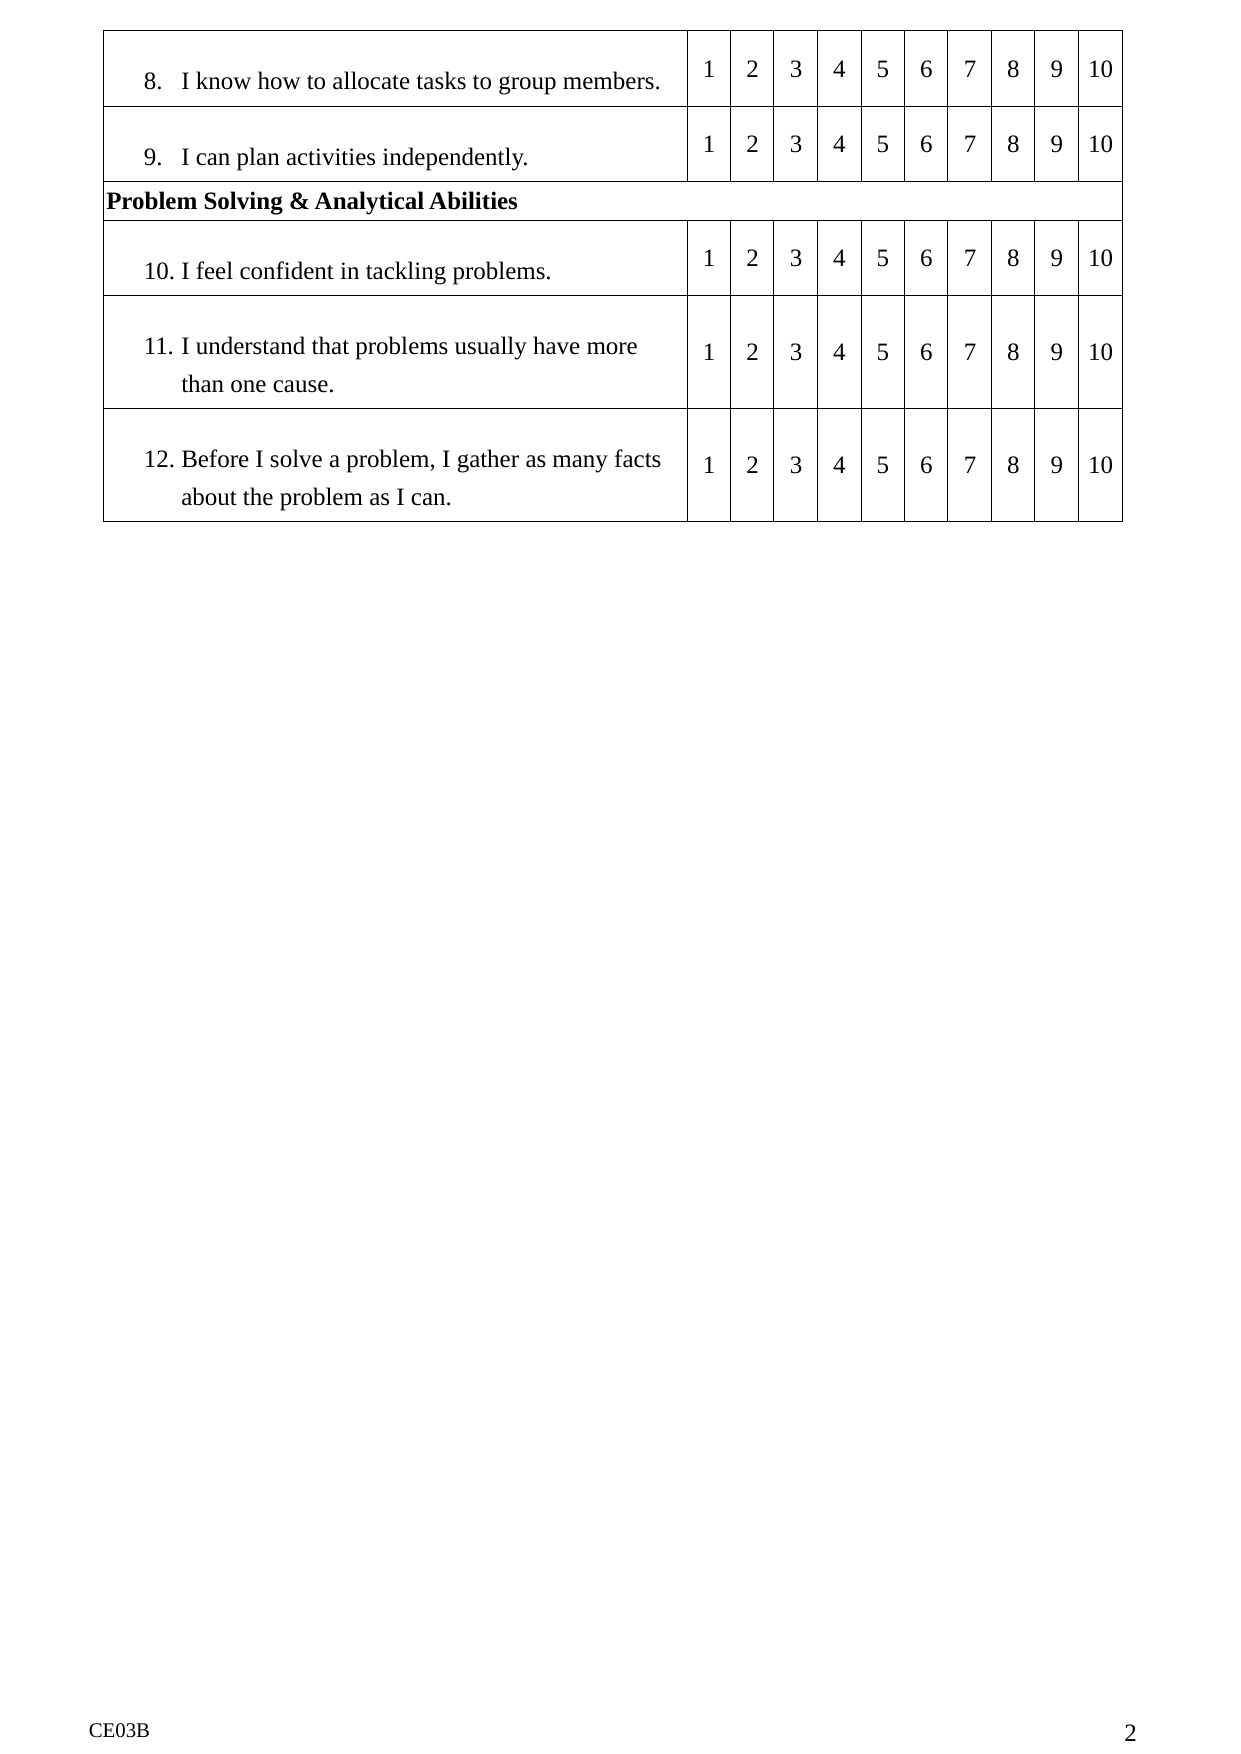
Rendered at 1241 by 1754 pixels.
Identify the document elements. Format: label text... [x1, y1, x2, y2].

table_cell 6 [905, 409, 947, 521]
table_cell 6 [905, 31, 947, 106]
table_cell I feel confident in tackling problems. [104, 221, 687, 295]
table_cell 7 [948, 296, 991, 408]
table_cell 7 [948, 107, 991, 181]
table_cell 10 [1079, 221, 1122, 295]
table_cell 8 [992, 107, 1034, 181]
table_cell 7 [948, 409, 991, 521]
table_cell 5 [862, 409, 904, 521]
table_cell 4 [818, 296, 861, 408]
table_cell 7 [948, 31, 991, 106]
table_cell 10 [1079, 409, 1122, 521]
table_cell Before I solve a problem, I gather as many facts about the problem as I can. [104, 409, 687, 521]
table_cell Problem Solving & Analytical Abilities [104, 182, 1122, 219]
table_cell I can plan activities independently. [104, 107, 687, 181]
table_cell 9 [1035, 107, 1078, 181]
table_cell 9 [1035, 409, 1078, 521]
table_cell 1 [688, 409, 730, 521]
table_cell 7 [948, 221, 991, 295]
table_cell I know how to allocate tasks to group members. [104, 31, 687, 106]
table_cell 6 [905, 221, 947, 295]
table_cell 3 [774, 31, 817, 106]
table_cell 10 [1079, 31, 1122, 106]
table_cell 1 [688, 107, 730, 181]
table_cell 1 [688, 221, 730, 295]
table_cell 4 [818, 409, 861, 521]
table_cell 5 [862, 221, 904, 295]
table_cell 3 [774, 296, 817, 408]
table_cell 5 [862, 107, 904, 181]
table_cell 3 [774, 409, 817, 521]
table_cell 4 [818, 107, 861, 181]
table_cell I understand that problems usually have more than one cause. [104, 296, 687, 408]
table_cell 2 [731, 296, 773, 408]
table_cell 6 [905, 296, 947, 408]
table_cell 2 [731, 31, 773, 106]
table_cell 9 [1035, 31, 1078, 106]
table_cell 2 [731, 221, 773, 295]
table_cell 4 [818, 221, 861, 295]
table_cell 8 [992, 31, 1034, 106]
table_cell 1 [688, 296, 730, 408]
table_cell 8 [992, 409, 1034, 521]
table_cell 8 [992, 296, 1034, 408]
table_cell 8 [992, 221, 1034, 295]
table_cell 9 [1035, 221, 1078, 295]
table_cell 4 [818, 31, 861, 106]
table_cell 10 [1079, 107, 1122, 181]
table_cell 6 [905, 107, 947, 181]
table_cell 2 [731, 409, 773, 521]
table_cell 9 [1035, 296, 1078, 408]
table_cell 2 [731, 107, 773, 181]
table_cell 3 [774, 107, 817, 181]
table_cell 5 [862, 296, 904, 408]
table_cell 3 [774, 221, 817, 295]
table_cell 1 [688, 31, 730, 106]
table_cell 10 [1079, 296, 1122, 408]
table_cell 5 [862, 31, 904, 106]
